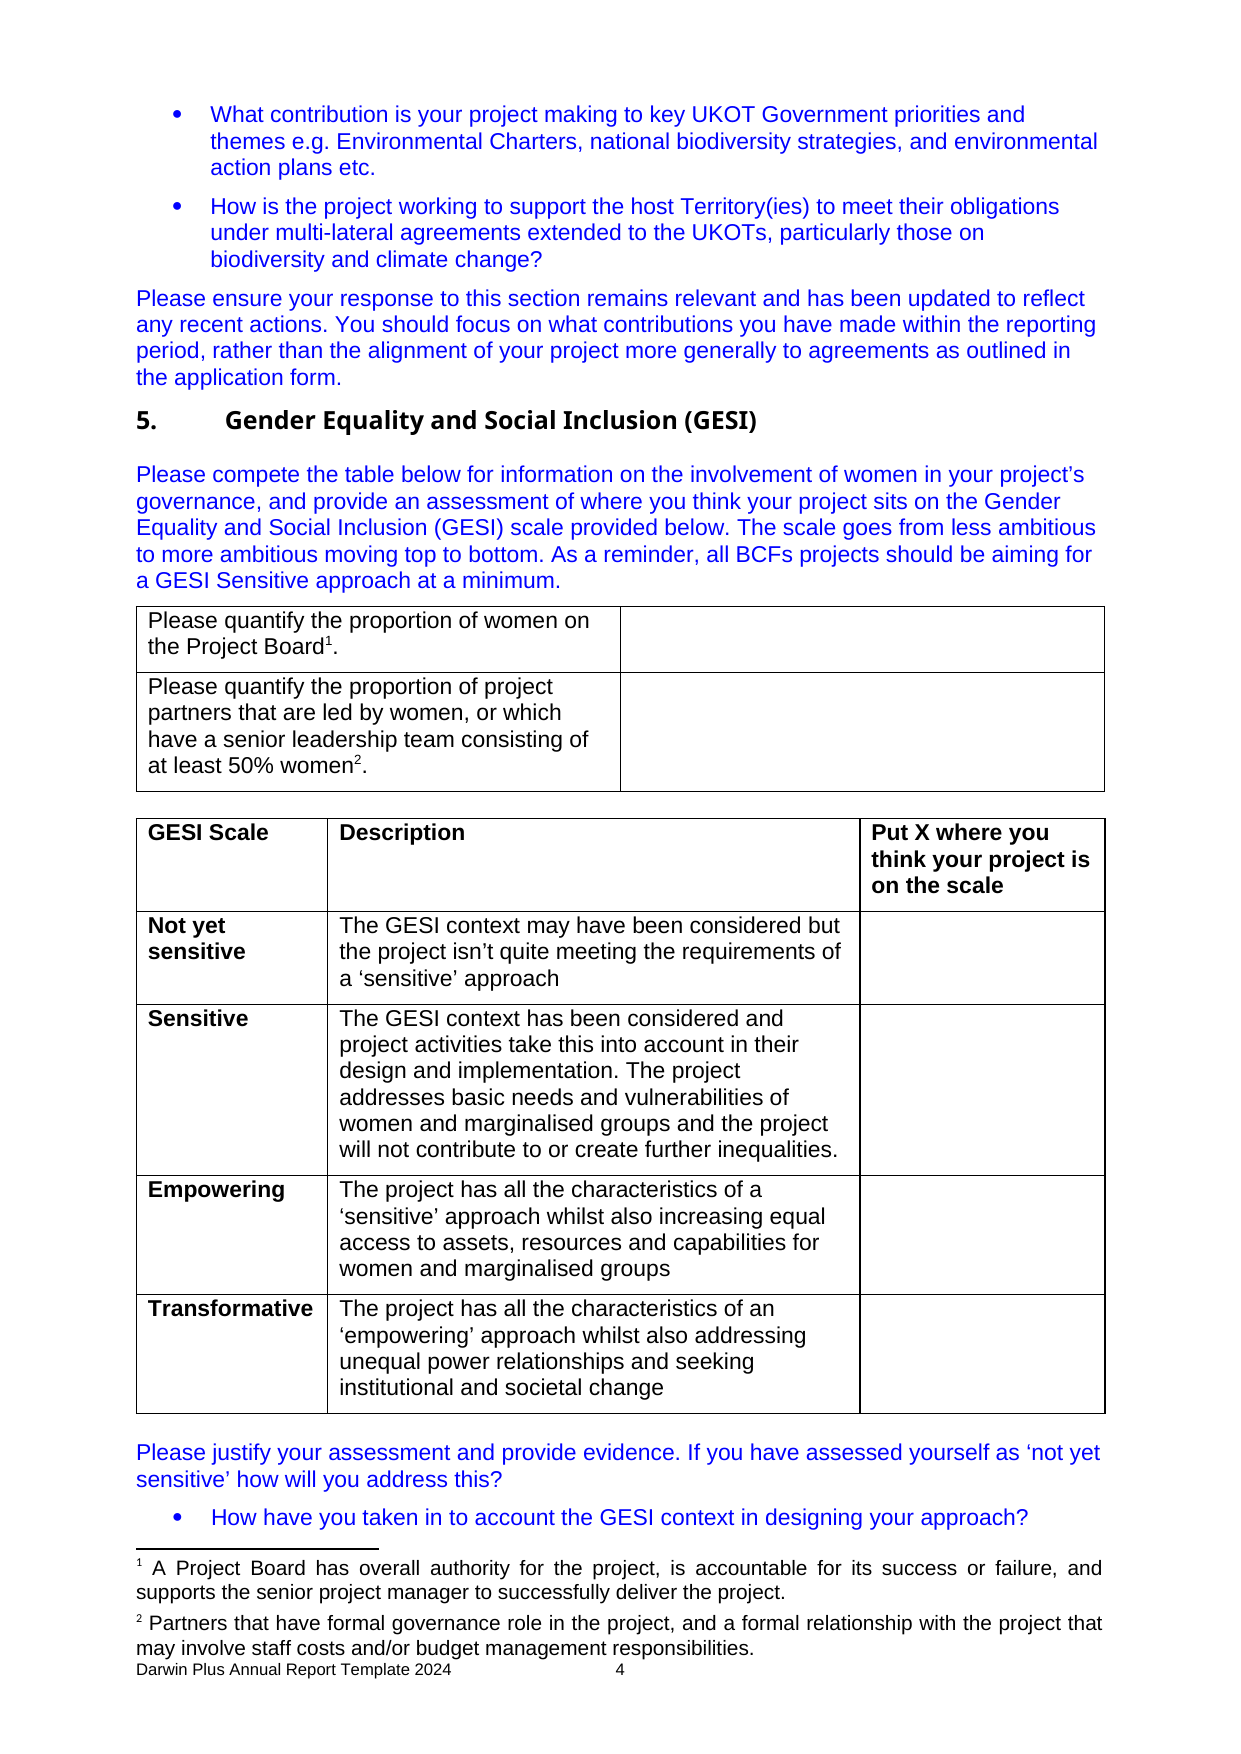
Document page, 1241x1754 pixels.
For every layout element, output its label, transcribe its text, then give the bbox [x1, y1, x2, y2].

table_cell Transformative [137, 1295, 327, 1413]
subtitle Gender Equality and Social Inclusion (GESI) [136, 402, 1104, 436]
table_cell The project has all the characteristics of an ‘empowering’ approach whilst also addressing unequal power relationships and seeking institutional and societal change [328, 1295, 859, 1413]
table_cell Please quantify the proportion of project partners that are led by women, or which have a senior leadership team consisting of at least 50% women. [137, 673, 620, 791]
table_header Please quantify the proportion of women on the Project Board. [137, 607, 620, 672]
table_cell The GESI context has been considered and project activities take this into account in their design and implementation. The project addresses basic needs and vulnerabilities of women and marginalised groups and the project will not contribute to or create further inequalities. [328, 1005, 859, 1175]
table_cell [621, 673, 1104, 791]
text Please ensure your response to this section remains relevant and has been updated to reflect any recent actions. You should focus on what contributions you have made within the reporting period, rather than the alignment of your project more generally to agreements as outlined in the application form. [136, 284, 1104, 390]
list How is the project working to support the host Territory(ies) to meet their obligations under multi-lateral agreements extended to the UKOTs, particularly those on biodiversity and climate change? [173, 193, 1104, 272]
table_cell The project has all the characteristics of a ‘sensitive’ approach whilst also increasing equal access to assets, resources and capabilities for women and marginalised groups [328, 1176, 859, 1294]
list What contribution is your project making to key UKOT Government priorities and themes e.g. Environmental Charters, national biodiversity strategies, and environmental action plans etc. [173, 101, 1104, 180]
table_header Description [328, 819, 859, 911]
table_cell [861, 912, 1104, 1003]
text Please compete the table below for information on the involvement of women in your project’s governance, and provide an assessment of where you think your project sits on the Gender Equality and Social Inclusion (GESI) scale provided below. The scale goes from less ambitious to more ambitious moving top to bottom. As a reminder, all BCFs projects should be aiming for a GESI Sensitive approach at a minimum. [136, 461, 1104, 593]
table_cell [861, 1295, 1104, 1413]
table_header Put X where you think your project is on the scale [861, 819, 1104, 911]
table_cell [861, 1176, 1104, 1294]
table_cell Sensitive [137, 1005, 327, 1175]
table_cell Not yet sensitive [137, 912, 327, 1003]
table_header [621, 607, 1104, 672]
table_cell [861, 1005, 1104, 1175]
table_cell The GESI context may have been considered but the project isn’t quite meeting the requirements of a ‘sensitive’ approach [328, 912, 859, 1003]
list How have you taken in to account the GESI context in designing your approach? [173, 1504, 1104, 1531]
table_header GESI Scale [137, 819, 327, 911]
table_cell Empowering [137, 1176, 327, 1294]
text Please justify your assessment and provide evidence. If you have assessed yourself as ‘not yet sensitive’ how will you address this? [136, 1439, 1104, 1492]
